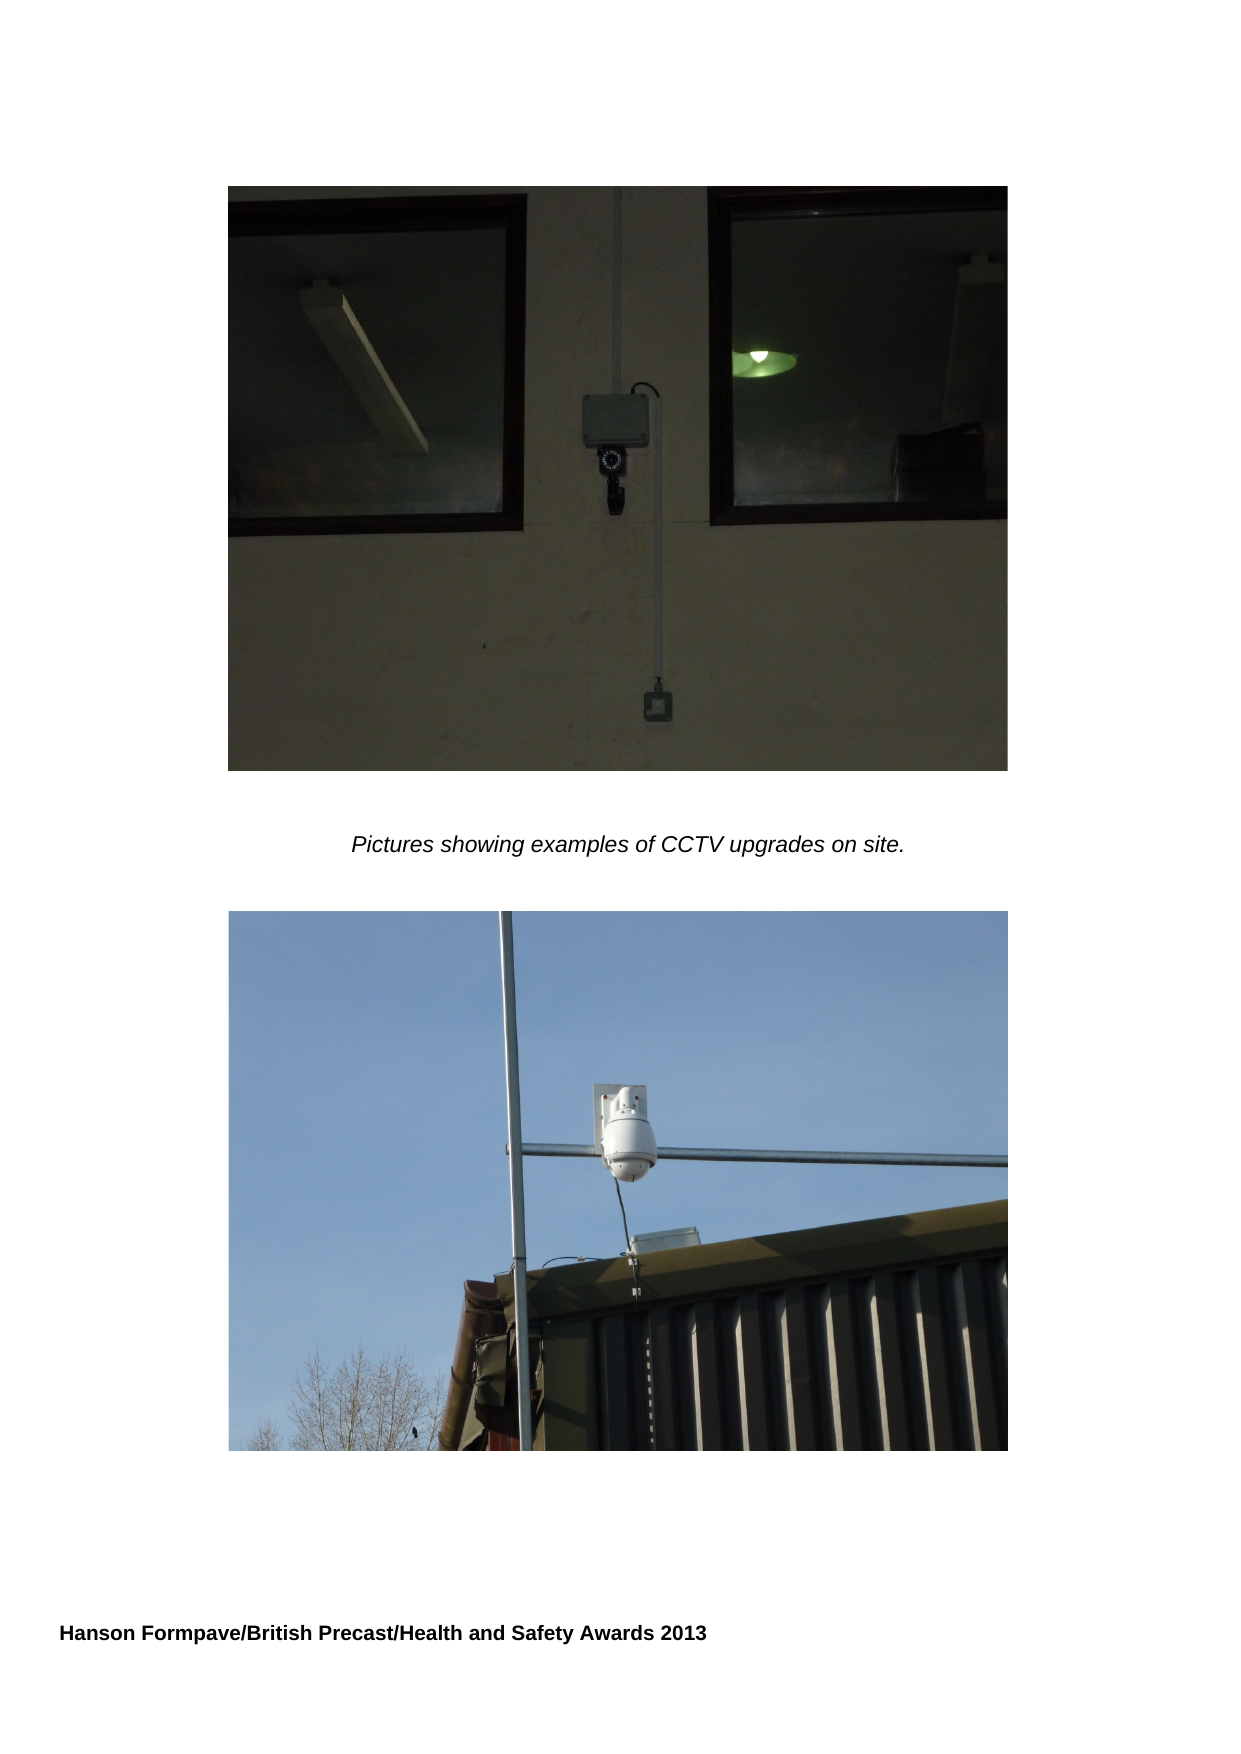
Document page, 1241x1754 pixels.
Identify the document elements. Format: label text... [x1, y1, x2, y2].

picture [228, 186, 1008, 771]
picture [228, 911, 1008, 1451]
text Pictures showing examples of CCTV upgrades on site. [59, 831, 1122, 857]
